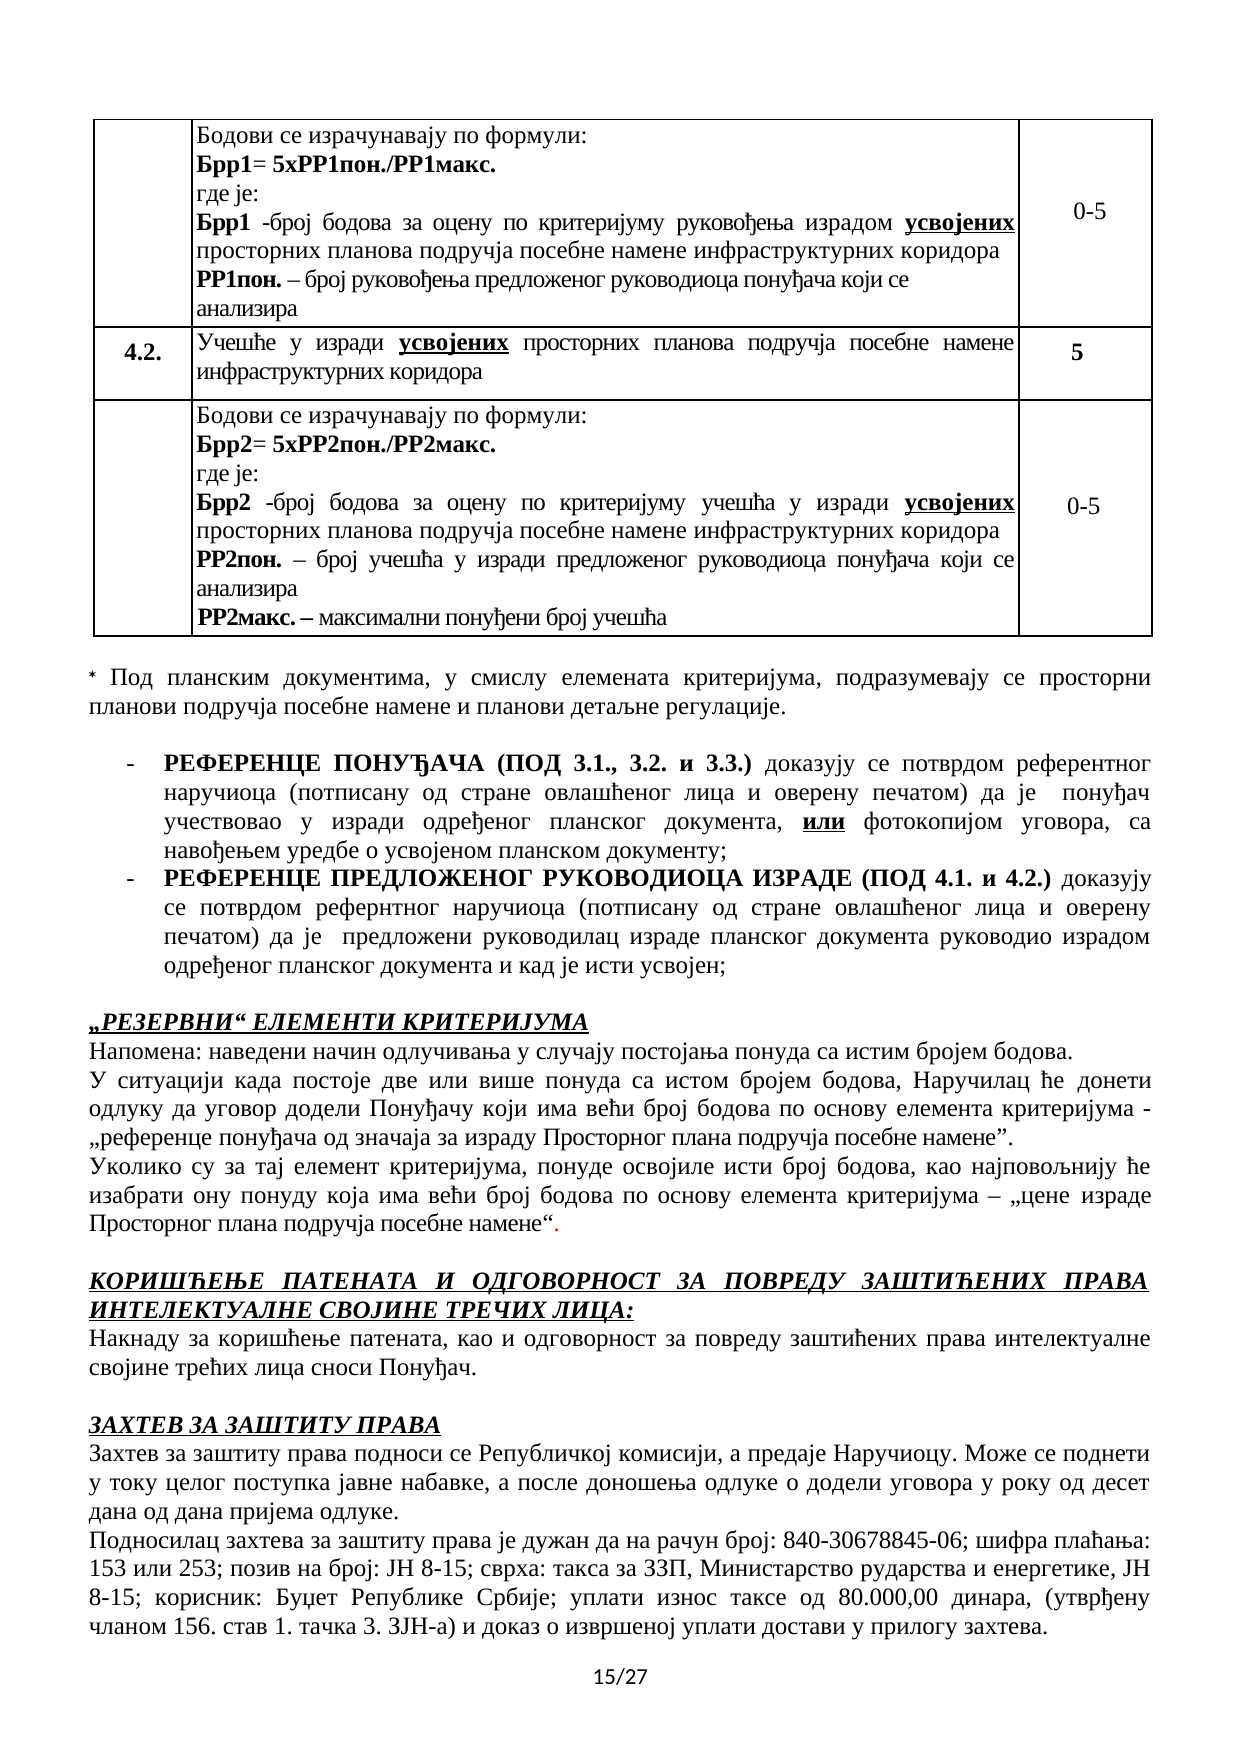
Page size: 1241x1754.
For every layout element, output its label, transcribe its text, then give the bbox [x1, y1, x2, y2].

text Накнаду за коришћење патената, као и одговорност за повреду заштићених права интелектуалне својине трећих лица сноси Понуђач. [89, 1323, 1152, 1381]
table_cell [95, 401, 191, 635]
text КОРИШЋЕЊЕ ПАТЕНАТА И ОДГОВОРНОСТ ЗА ПОВРЕДУ ЗАШТИЋЕНИХ ПРАВА ИНТЕЛЕКТУАЛНЕ СВОЈИНЕ ТРЕЧИХ ЛИЦА: [89, 1266, 1152, 1323]
text „РЕЗЕРВНИ“ ЕЛЕМЕНТИ КРИТЕРИЈУМА [89, 1007, 1152, 1036]
table_cell 0-5 [1020, 401, 1151, 635]
table_cell Учешће у изради усвојених просторних планова подручја посебне намене инфраструктурних коридора [193, 328, 1018, 399]
list РЕФЕРЕНЦЕ ПРЕДЛОЖЕНОГ РУКОВОДИОЦА ИЗРАДЕ (ПОД 4.1. и 4.2.) доказују се потврдом рефернтног наручиоца (потписану од стране овлашћеног лица и оверену печатом) да је предложени руководилац израде планског документа руководио израдом одређеног планског документа и кад је исти усвојен; [126, 863, 1152, 978]
table_cell [95, 120, 191, 326]
table_cell 4.2. [95, 328, 191, 399]
text Под планским документима, у смислу елемената критеријума, подразумевају се просторни планови подручја посебне намене и планови детаљне регулације. [89, 662, 1152, 720]
text Захтев за заштиту права подноси се Републичкој комисији, а предаје Наручиоцу. Може се поднети у току целог поступка јавне набавке, а после доношења одлуке о додели уговора у року од десет дана од дана пријема одлуке. [89, 1438, 1152, 1525]
text ЗАХТЕВ ЗА ЗАШТИТУ ПРАВА [89, 1410, 1152, 1438]
text Напомена: наведени начин одлучивања у случају постојања понуда са истим бројем бодова. [89, 1036, 1152, 1065]
text Подносилац захтева за заштиту права је дужан да на рачун број: 840-30678845-06; шифра плаћања: 153 или 253; позив на број: ЈН 8-15; сврха: такса за ЗЗП, Министарство рударства и енергетике, ЈН 8-15; корисник: Буџет Републике Србије; уплати износ таксе од 80.000,00 динара, (утврђену чланом 156. став 1. тачка 3. ЗЈН-а) и доказ о извршеној уплати достави у прилогу захтева. [89, 1525, 1152, 1640]
table_cell 0-5 [1020, 120, 1151, 326]
text У ситуацији када постоје две или више понуда са истом бројем бодова, Наручилац ће донети одлуку да уговор додели Понуђачу који има већи број бодова по основу елемента критеријума - „референце понуђача од значаја за израду Просторног плана подручја посебне намене”. [89, 1065, 1152, 1151]
table_cell Бодови се израчунавају по формули: Брр1= 5хРР1пон./РР1макс. где је: Брр1 -број бодова за оцену по критеријуму руковођења израдом усвојених просторних планова подручја посебне намене инфраструктурних коридора РР1пон. – број руковођења предложеног руководиоца понуђача који се анализира РР1макс. – максимални понуђени број руковођења [193, 120, 1018, 326]
table_cell Бодови се израчунавају по формули: Брр2= 5хРР2пон./РР2макс. где је: Брр2 -број бодова за оцену по критеријуму учешћа у изради усвојених просторних планова подручја посебне намене инфраструктурних коридора РР2пон. – број учешћа у изради предложеног руководиоца понуђача који се анализира РР2макс. – максимални понуђени број учешћа [193, 401, 1018, 635]
list РЕФЕРЕНЦЕ ПОНУЂАЧА (ПОД 3.1., 3.2. и 3.3.) доказују се потврдом референтног наручиоца (потписану од стране овлашћеног лица и оверену печатом) да је понуђач учествовао у изради одређеног планског документа, или фотокопијом уговора, са навођењем уредбе о усвојеном планском документу; [126, 748, 1152, 863]
text Уколико су за тај елемент критеријума, понуде освојиле исти број бодова, као најповољнију ће изабрати ону понуду која има већи број бодова по основу елемента критеријума – „цене израде Просторног плана подручја посебне намене“. [89, 1151, 1152, 1237]
table_cell 5 [1020, 328, 1151, 399]
